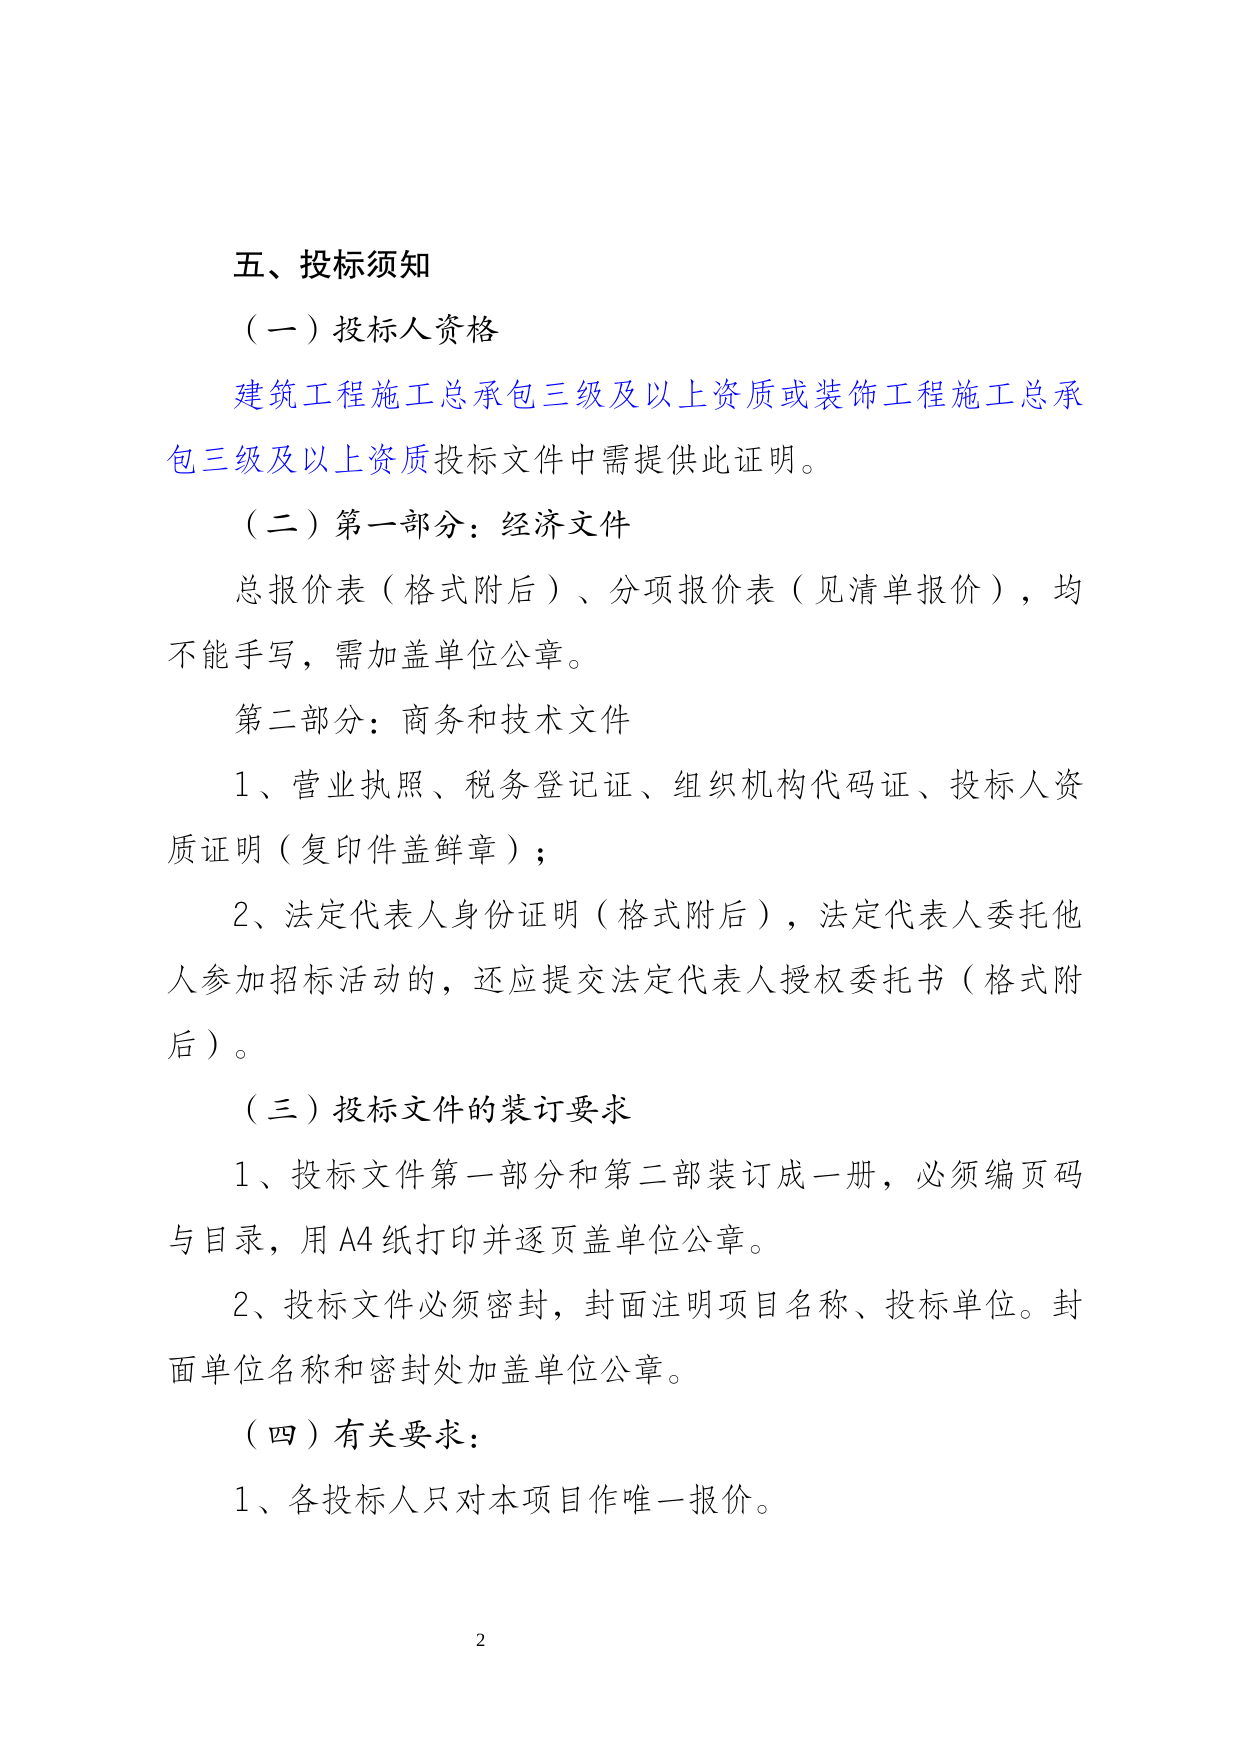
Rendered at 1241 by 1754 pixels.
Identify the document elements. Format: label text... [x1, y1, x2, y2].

text （二）第一部分：经济文件 [165, 493, 1087, 558]
text 1、各投标人只对本项目作唯一报价。 [165, 1468, 1087, 1533]
text （一）投标人资格 [165, 298, 1087, 363]
text 第二部分：商务和技术文件 [165, 688, 1087, 753]
text 2、投标文件必须密封，封面注明项目名称、投标单位。封面单位名称和密封处加盖单位公章。 [165, 1273, 1087, 1403]
text 总报价表（格式附后）、分项报价表（见清单报价），均不能手写，需加盖单位公章。 [165, 558, 1087, 688]
text 1、营业执照、税务登记证、组织机构代码证、投标人资质证明（复印件盖鲜章）； [165, 753, 1087, 883]
text （四）有关要求： [165, 1403, 1087, 1468]
text 2、法定代表人身份证明（格式附后），法定代表人委托他人参加招标活动的，还应提交法定代表人授权委托书（格式附后）。 [165, 883, 1087, 1078]
text 1、投标文件第一部分和第二部装订成一册，必须编页码与目录，用A4纸打印并逐页盖单位公章。 [165, 1143, 1087, 1273]
text （三）投标文件的装订要求 [165, 1078, 1087, 1143]
text 建筑工程施工总承包三级及以上资质或装饰工程施工总承包三级及以上资质投标文件中需提供此证明。 [165, 363, 1087, 493]
text 五、投标须知 [165, 233, 1087, 298]
